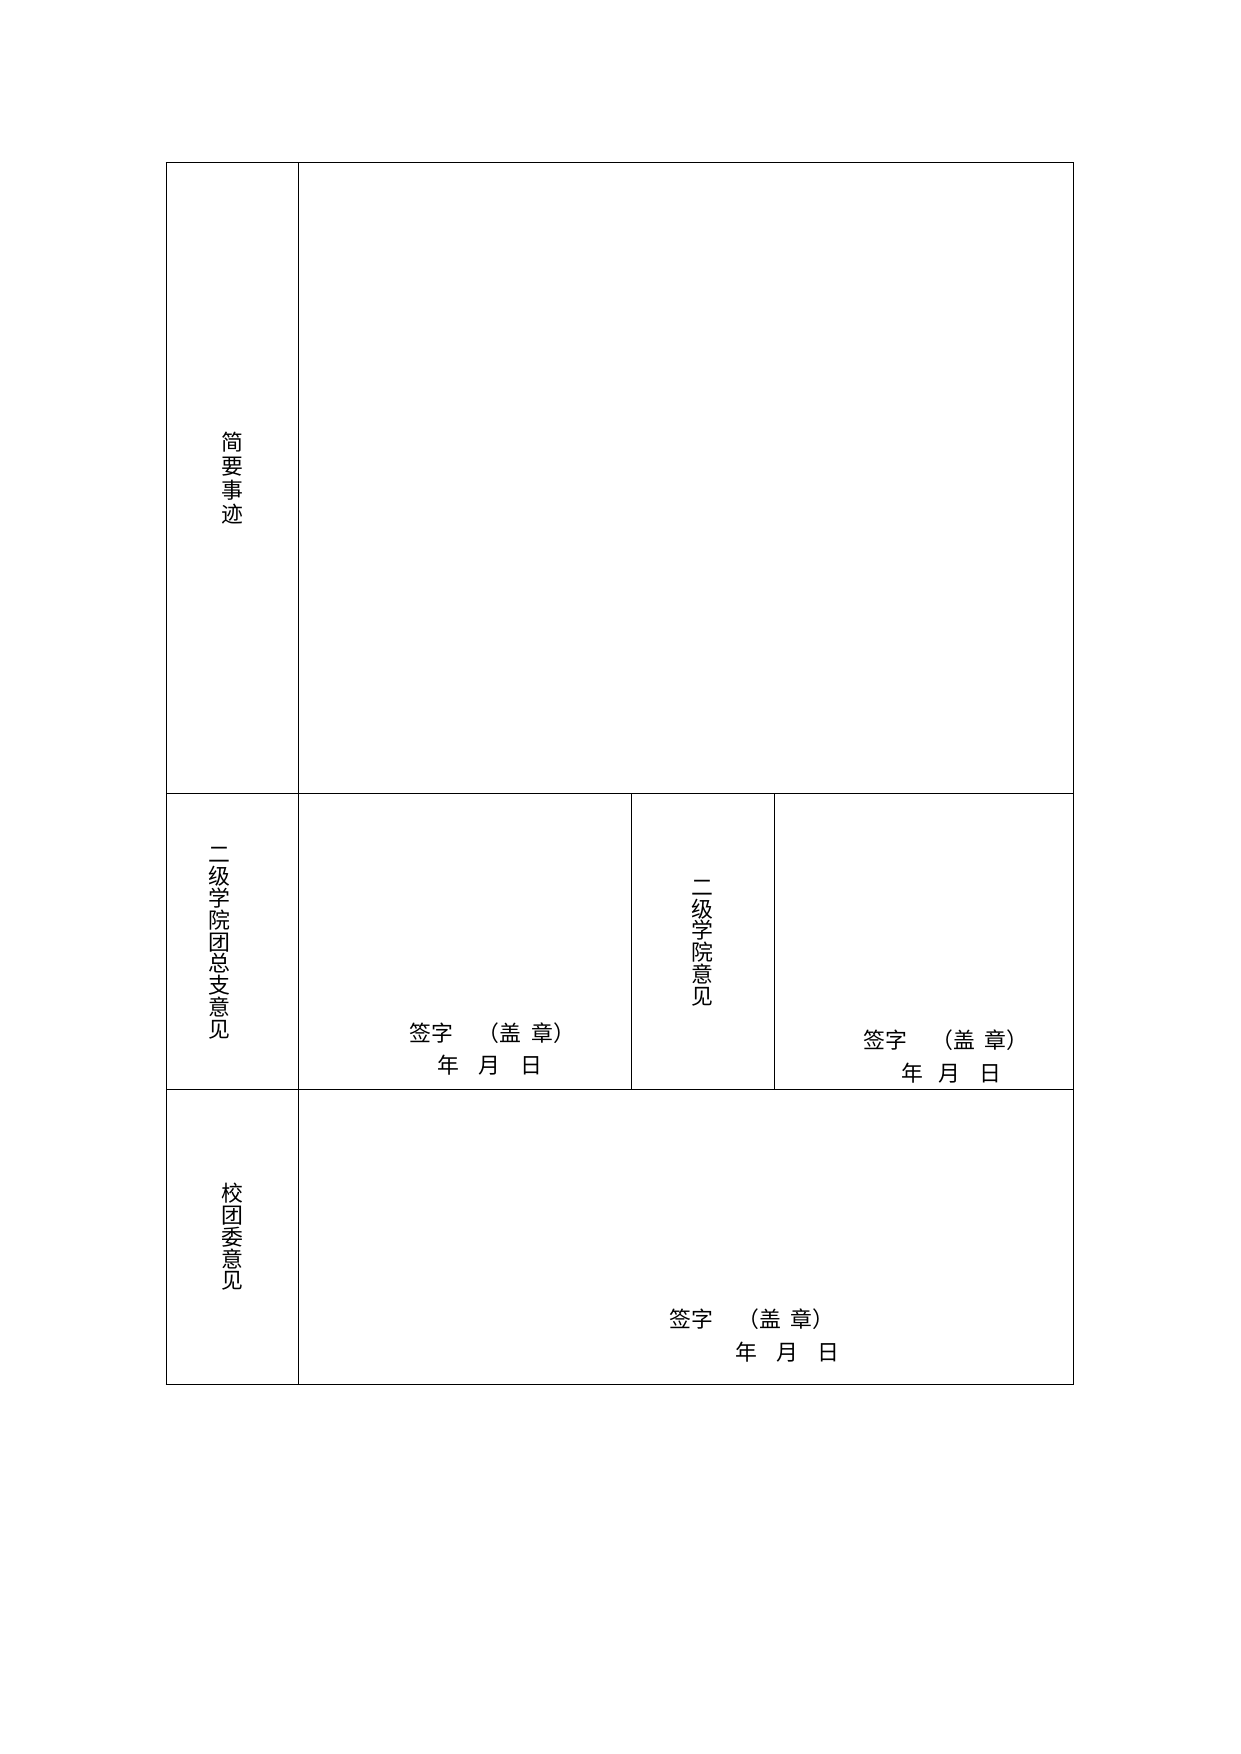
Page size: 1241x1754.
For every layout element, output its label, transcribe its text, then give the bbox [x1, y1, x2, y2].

table_cell 二级学院团总支意见 [167, 794, 298, 1088]
table_cell [299, 163, 1073, 793]
table_cell 签字 （盖 章） 年 月 日 [299, 794, 631, 1088]
table_cell 校团委意见 [167, 1090, 298, 1384]
table_cell 签字 （盖 章） 年 月 日 [775, 794, 1073, 1088]
table_cell 简要事迹 [167, 163, 298, 793]
table_cell 二级学院意见 [632, 794, 774, 1088]
table_cell 签字 （盖 章） 年 月 日 [299, 1090, 1073, 1384]
